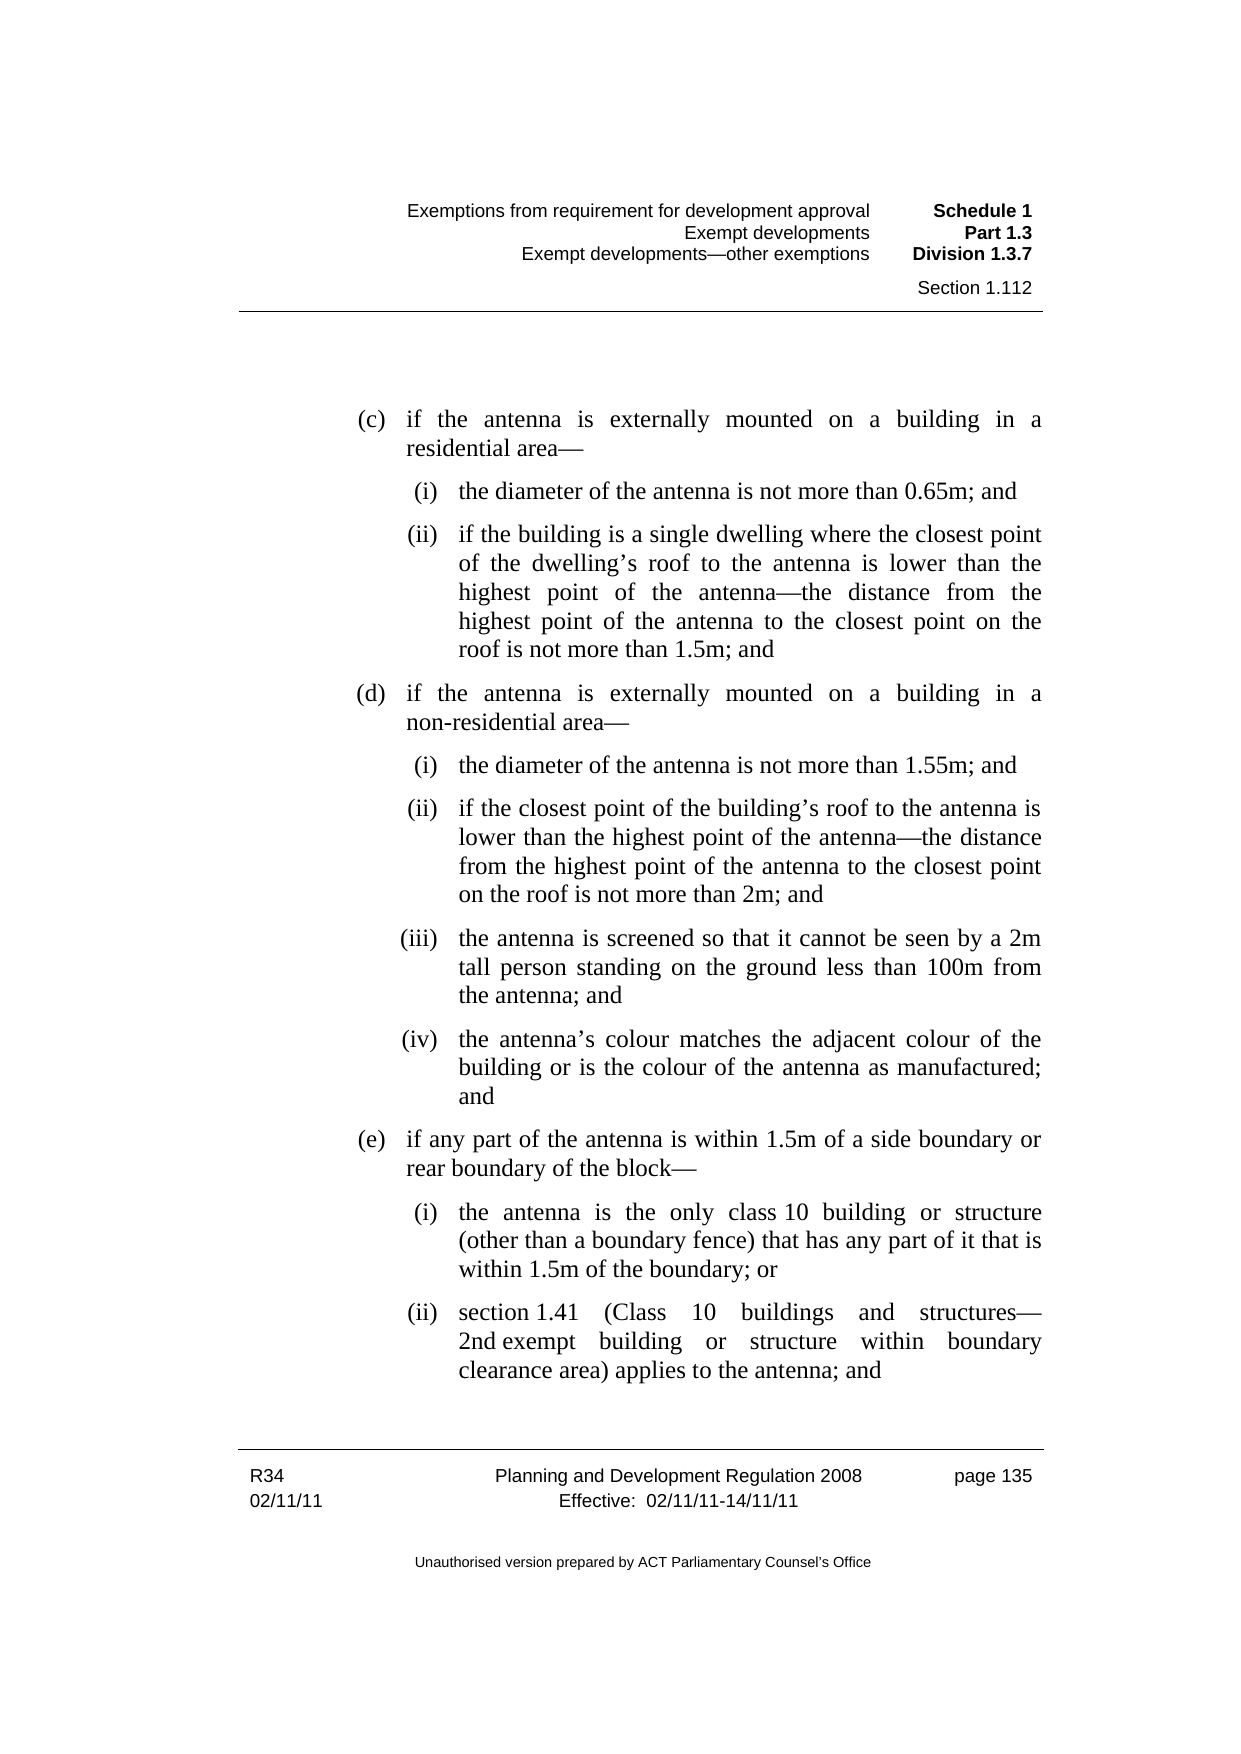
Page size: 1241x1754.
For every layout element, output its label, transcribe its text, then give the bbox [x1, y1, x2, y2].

text (i) the diameter of the antenna is not more than 0.65m; and [239, 476, 1042, 505]
text (ii) section 1.41 (Class 10 buildings and structures—2nd exempt building or structure within boundary clearance area) applies to the antenna; and [239, 1297, 1042, 1384]
text (iv) the antenna’s colour matches the adjacent colour of the building or is the colour of the antenna as manufactured; and [239, 1024, 1042, 1110]
text (i) the diameter of the antenna is not more than 1.55m; and [239, 750, 1042, 779]
text (c) if the antenna is externally mounted on a building in a residential area— [239, 404, 1042, 462]
text (i) the antenna is the only class 10 building or structure (other than a boundary fence) that has any part of it that is within 1.5m of the boundary; or [239, 1197, 1042, 1283]
text (d) if the antenna is externally mounted on a building in a non-residential area— [239, 678, 1042, 735]
text (e) if any part of the antenna is within 1.5m of a side boundary or rear boundary of the block— [239, 1124, 1042, 1182]
text (iii) the antenna is screened so that it cannot be seen by a 2m tall person standing on the ground less than 100m from the antenna; and [239, 923, 1042, 1009]
text (ii) if the building is a single dwelling where the closest point of the dwelling’s roof to the antenna is lower than the highest point of the antenna—the distance from the highest point of the antenna to the closest point on the roof is not more than 1.5m; and [239, 519, 1042, 663]
text (ii) if the closest point of the building’s roof to the antenna is lower than the highest point of the antenna—the distance from the highest point of the antenna to the closest point on the roof is not more than 2m; and [239, 793, 1042, 908]
